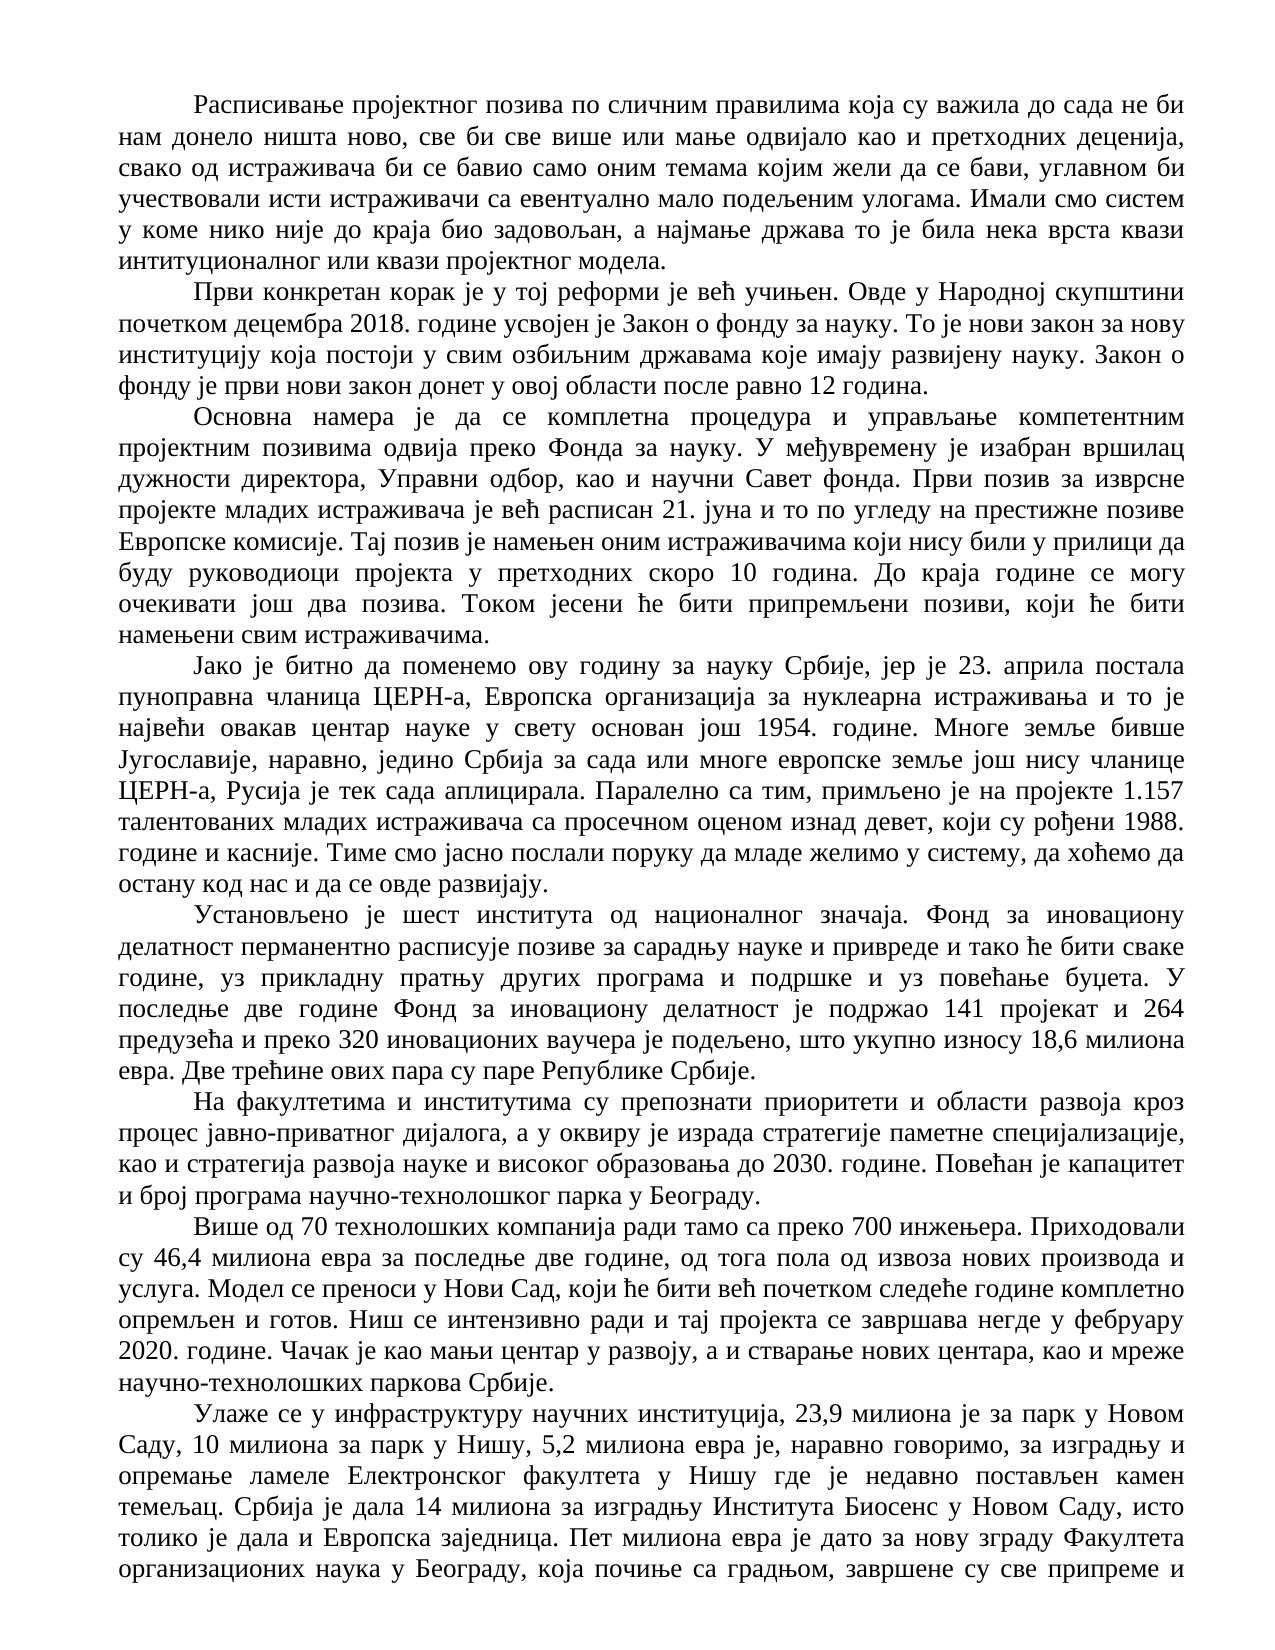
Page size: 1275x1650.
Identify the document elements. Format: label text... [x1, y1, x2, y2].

text Више од 70 технолошких компанија ради тамо са преко 700 инжењера. Приходовали су 46,4 милиона евра за последње две године, од тога пола од извоза нових производа и услуга. Модел се преноси у Нови Сад, који ће бити већ почетком следеће године комплетно опремљен и готов. Ниш се интензивно ради и тај пројекта се завршава негде у фебруару 2020. године. Чачак је као мањи центар у развоју, а и стварање нових центара, као и мреже научно-технолошких паркова Србије. [118, 1210, 1186, 1397]
text На факултетима и институтима су препознати приоритети и области развоја кроз процес јавно-приватног дијалога, а у оквиру је израда стратегије паметне специјализације, као и стратегија развоја науке и високог образовања до 2030. године. Повећан је капацитет и број програма научно-технолошког парка у Београду. [118, 1085, 1186, 1210]
text Јако је битно да поменемо ову годину за науку Србије, јер је 23. априла постала пуноправна чланица ЦЕРН-а, Европска организација за нуклеарна истраживања и то је највећи овакав центар науке у свету основан још 1954. године. Многе земље бивше Југославије, наравно, једино Србија за сада или многе европске земље још нису чланице ЦЕРН-а, Русија је тек сада аплицирала. Паралелно са тим, примљено је на пројекте 1.157 талентованих младих истраживача са просечном оценом изнад девет, који су рођени 1988. године и касније. Тиме смо јасно послали поруку да младе желимо у систему, да хоћемо да остану код нас и да се овде развијају. [118, 649, 1186, 898]
text Расписивање пројектног позива по сличним правилима која су важила до сада не би нам донело ништа ново, све би све више или мање одвијало као и претходних деценија, свако од истраживача би се бавио само оним темама којим жели да се бави, углавном би учествовали исти истраживачи са евентуално мало подељеним улогама. Имали смо систем у коме нико није до краја био задовољан, а најмање држава то је била нека врста квази интитуционалног или квази пројектног модела. [118, 89, 1186, 276]
text Установљено је шест института од националног значаја. Фонд за иновациону делатност перманентно расписује позиве за сарадњу науке и привреде и тако ће бити сваке године, уз прикладну пратњу других програма и подршке и уз повећање буџета. У последње две године Фонд за иновациону делатност је подржао 141 пројекат и 264 предузећа и преко 320 иновационих ваучера је подељено, што укупно износу 18,6 милиона евра. Две трећине ових пара су паре Републике Србије. [118, 898, 1186, 1085]
text Први конкретан корак је у тој реформи је већ учињен. Овде у Народној скупштини почетком децембра 2018. године усвојен је Закон о фонду за науку. То је нови закон за нову институцију која постоји у свим озбиљним државама које имају развијену науку. Закон о фонду је први нови закон донет у овој области после равно 12 година. [118, 276, 1186, 400]
text Основна намера је да се комплетна процедура и управљање компетентним пројектним позивима одвија преко Фонда за науку. У међувремену је изабран вршилац дужности директора, Управни одбор, као и научни Савет фонда. Први позив за изврсне пројекте младих истраживача је већ расписан 21. јуна и то по угледу на престижне позиве Европске комисије. Тај позив је намењен оним истраживачима који нису били у прилици да буду руководиоци пројекта у претходних скоро 10 година. До краја године се могу очекивати још два позива. Током јесени ће бити припремљени позиви, који ће бити намењени свим истраживачима. [118, 400, 1186, 649]
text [118, 1397, 1186, 1584]
